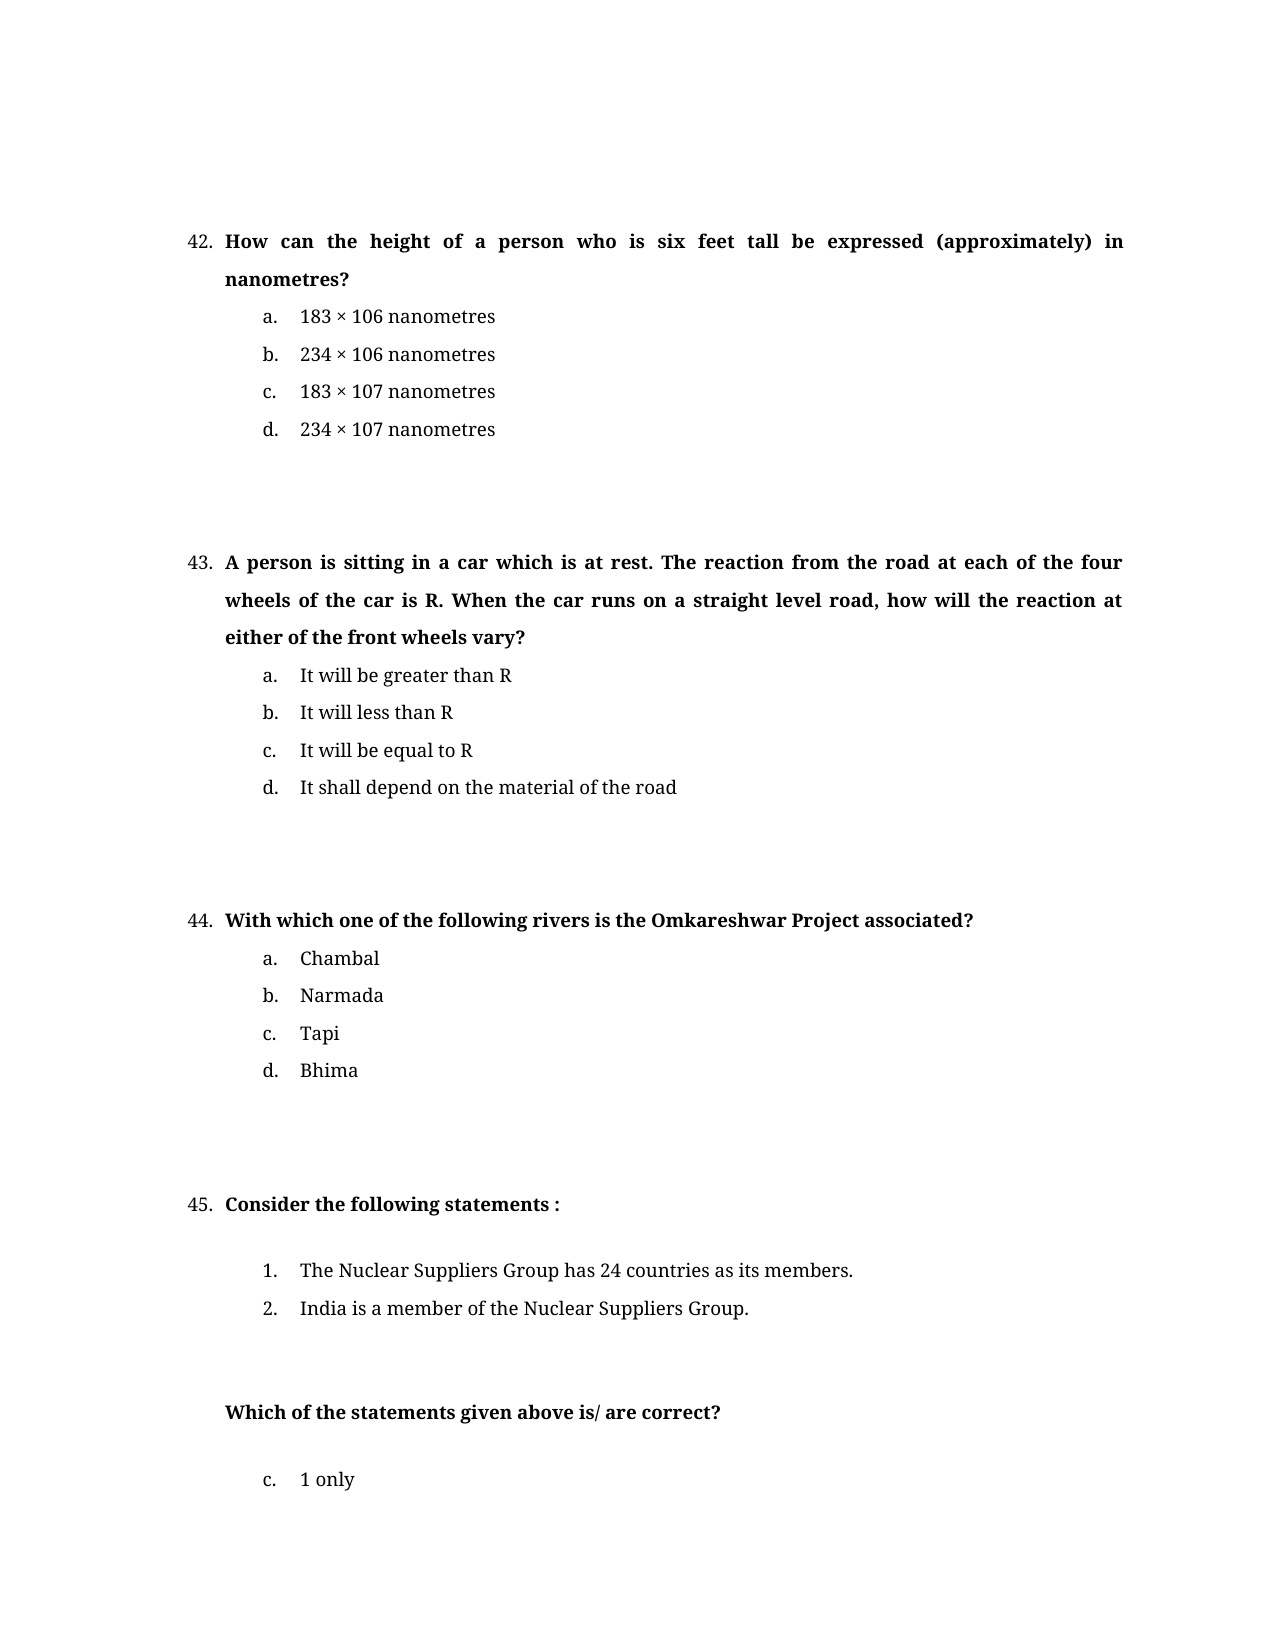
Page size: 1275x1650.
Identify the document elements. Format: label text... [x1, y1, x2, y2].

list Chambal [262, 933, 1125, 971]
list 234 × 106 nanometres [262, 329, 1125, 367]
list 234 × 107 nanometres [262, 404, 1125, 442]
list It shall depend on the material of the road [262, 762, 1125, 800]
list It will less than R [262, 687, 1125, 725]
list It will be greater than R [262, 650, 1125, 687]
list Bhima [262, 1046, 1125, 1083]
list 183 × 107 nanometres [262, 367, 1125, 404]
list How can the height of a person who is six feet tall be expressed (approximately) in nanometres? [187, 217, 1125, 292]
list The Nuclear Suppliers Group has 24 countries as its members. [262, 1246, 1125, 1283]
list A person is sitting in a car which is at rest. The reaction from the road at each of the four wheels of the car is R. When the car runs on a straight level road, how will the reaction at either of the front wheels vary? [187, 537, 1125, 650]
list Consider the following statements : [187, 1179, 1125, 1217]
list With which one of the following rivers is the Omkareshwar Project associated? [187, 896, 1125, 933]
list Tapi [262, 1008, 1125, 1046]
list 1 only [262, 1454, 1125, 1492]
text Which of the statements given above is/ are correct? [225, 1350, 1125, 1425]
list India is a member of the Nuclear Suppliers Group. [262, 1283, 1125, 1321]
list 183 × 106 nanometres [262, 292, 1125, 329]
list It will be equal to R [262, 725, 1125, 762]
list Narmada [262, 971, 1125, 1008]
